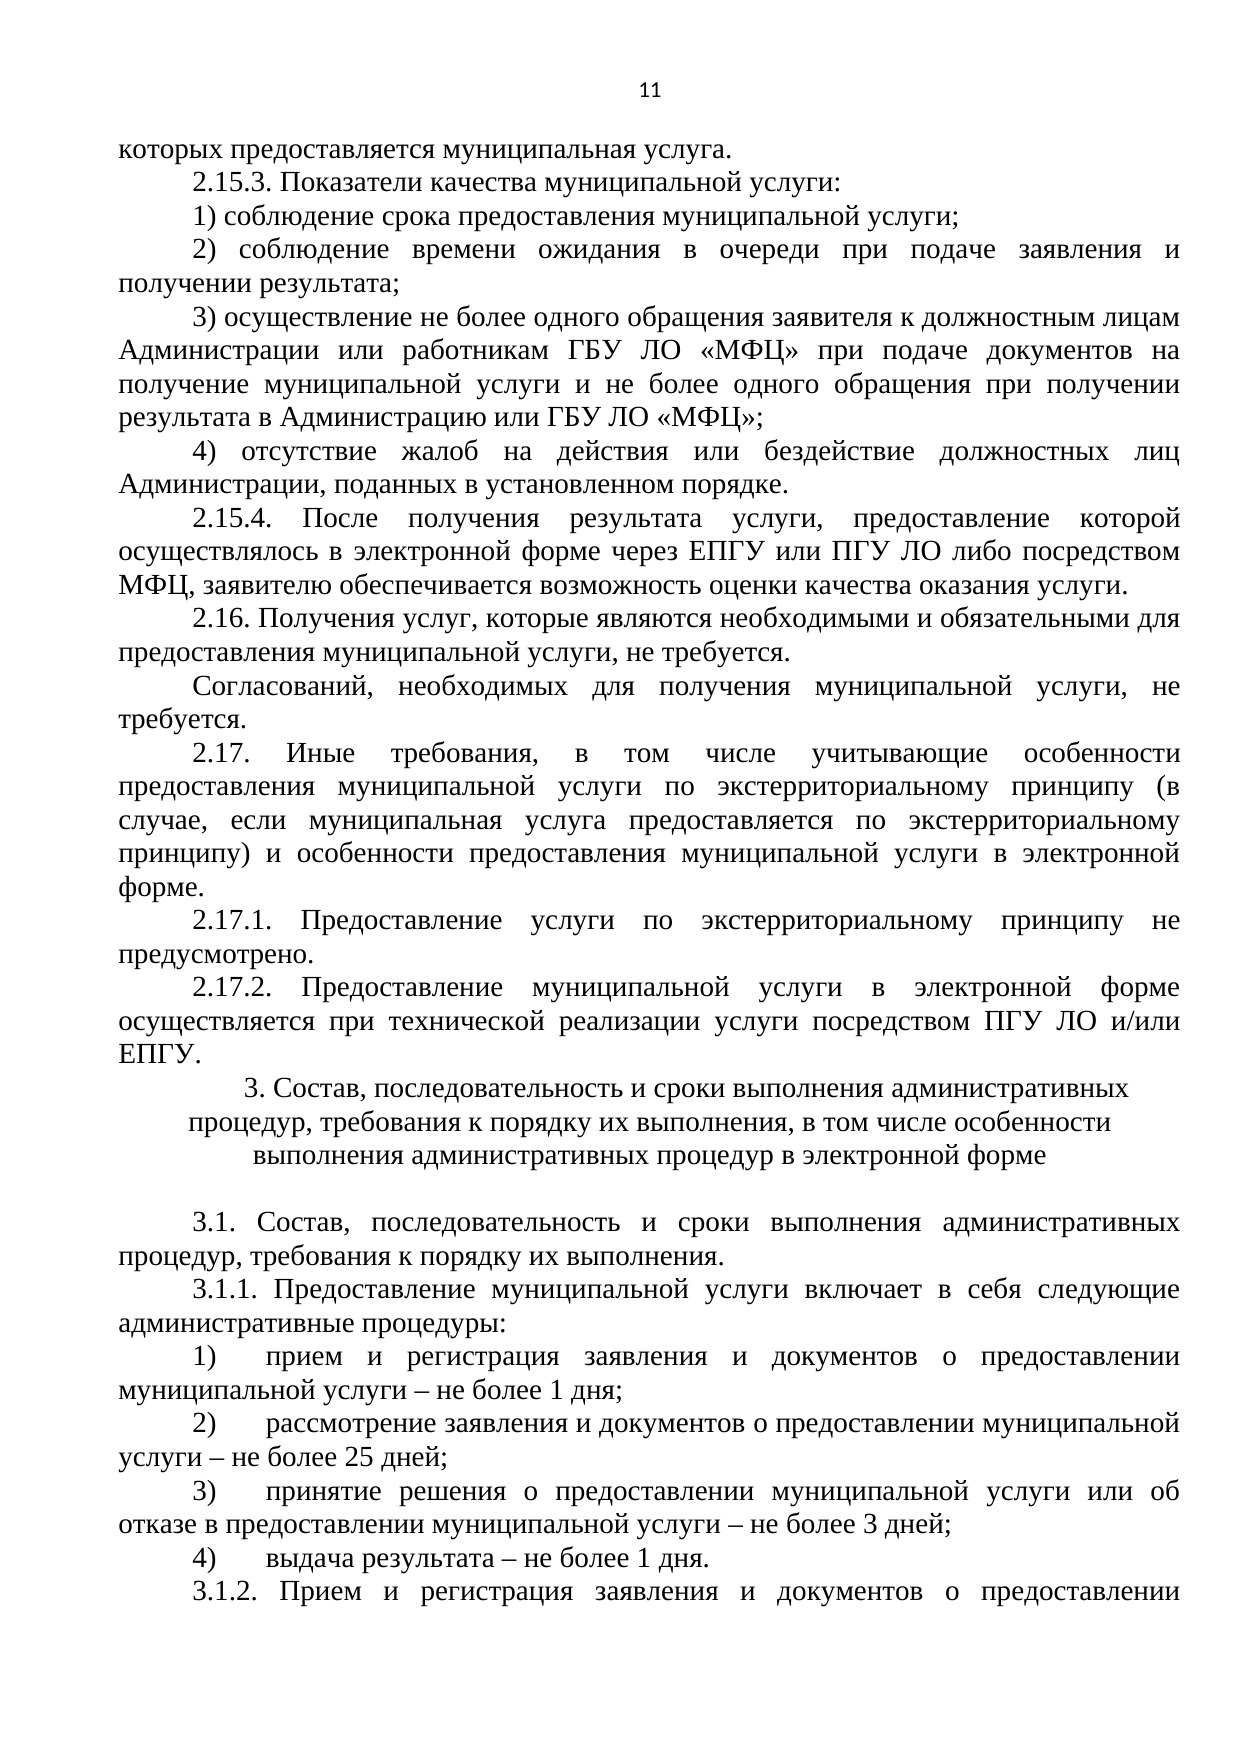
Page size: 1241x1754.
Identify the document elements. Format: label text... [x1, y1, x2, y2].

text 2.15.4. После получения результата услуги, предоставление которой осуществлялось в электронной форме через ЕПГУ или ПГУ ЛО либо посредством МФЦ, заявителю обеспечивается возможность оценки качества оказания услуги. [118, 500, 1181, 601]
text 2.17.2. Предоставление муниципальной услуги в электронной форме осуществляется при технической реализации услуги посредством ПГУ ЛО и/или ЕПГУ. [118, 969, 1181, 1070]
text 4) отсутствие жалоб на действия или бездействие должностных лиц Администрации, поданных в установленном порядке. [118, 433, 1181, 500]
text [118, 1573, 1181, 1607]
text 2) рассмотрение заявления и документов о предоставлении муниципальной услуги – не более 25 дней; [118, 1406, 1181, 1473]
text 3) принятие решения о предоставлении муниципальной услуги или об отказе в предоставлении муниципальной услуги – не более 3 дней; [118, 1473, 1181, 1540]
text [118, 131, 1181, 164]
text 1) прием и регистрация заявления и документов о предоставлении муниципальной услуги – не более 1 дня; [118, 1338, 1181, 1406]
text 2.15.3. Показатели качества муниципальной услуги: [118, 164, 1181, 198]
text 4) выдача результата – не более 1 дня. [118, 1540, 1181, 1573]
text 2.17.1. Предоставление услуги по экстерриториальному принципу не предусмотрено. [118, 902, 1181, 969]
text Согласований, необходимых для получения муниципальной услуги, не требуется. [118, 668, 1181, 735]
text 3. Состав, последовательность и сроки выполнения административных процедур, требования к порядку их выполнения, в том числе особенности выполнения административных процедур в электронной форме [118, 1070, 1181, 1171]
text 2.17. Иные требования, в том числе учитывающие особенности предоставления муниципальной услуги по экстерриториальному принципу (в случае, если муниципальная услуга предоставляется по экстерриториальному принципу) и особенности предоставления муниципальной услуги в электронной форме. [118, 735, 1181, 902]
text 2.16. Получения услуг, которые являются необходимыми и обязательными для предоставления муниципальной услуги, не требуется. [118, 601, 1181, 668]
text 2) соблюдение времени ожидания в очереди при подаче заявления и получении результата; [118, 232, 1181, 299]
text 3.1. Состав, последовательность и сроки выполнения административных процедур, требования к порядку их выполнения. [118, 1204, 1181, 1271]
text 3.1.1. Предоставление муниципальной услуги включает в себя следующие административные процедуры: [118, 1271, 1181, 1338]
text 3) осуществление не более одного обращения заявителя к должностным лицам Администрации или работникам ГБУ ЛО «МФЦ» при подаче документов на получение муниципальной услуги и не более одного обращения при получении результата в Администрацию или ГБУ ЛО «МФЦ»; [118, 299, 1181, 433]
text 1) соблюдение срока предоставления муниципальной услуги; [118, 198, 1181, 232]
